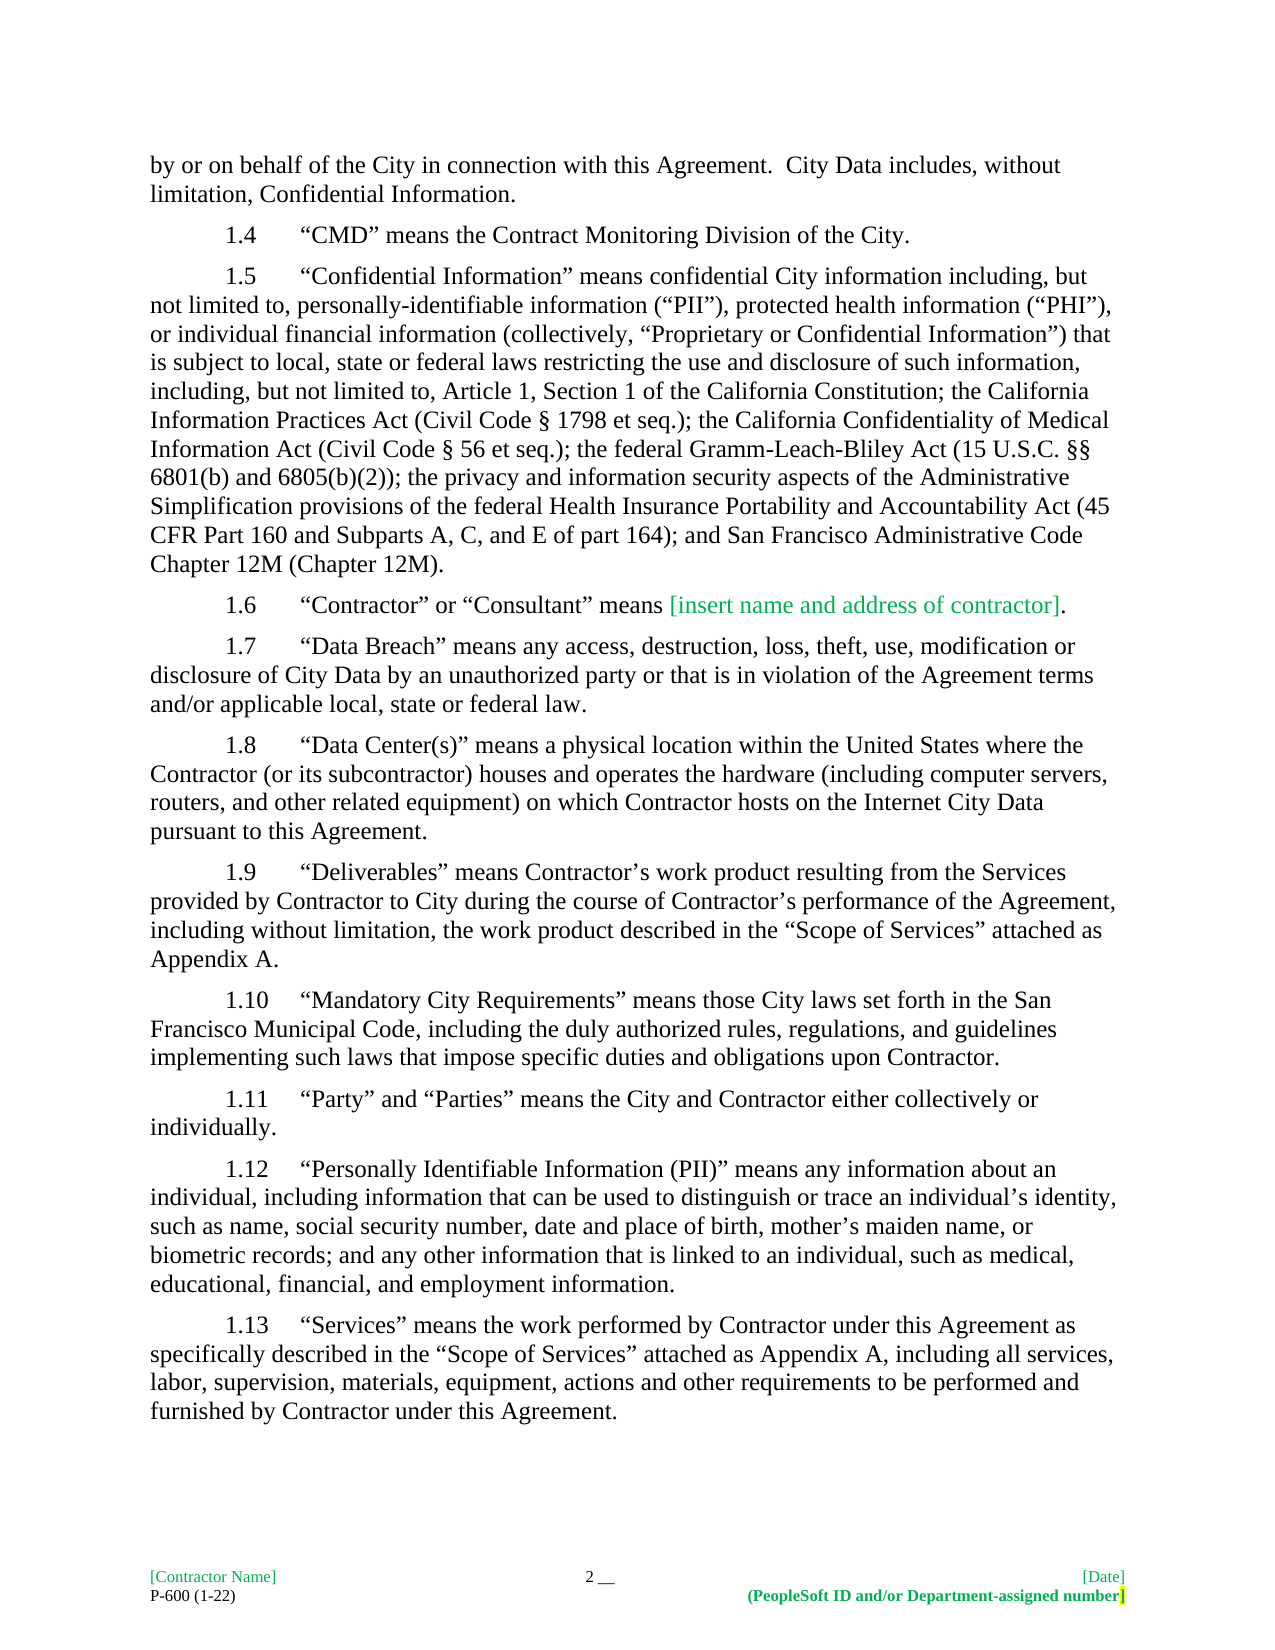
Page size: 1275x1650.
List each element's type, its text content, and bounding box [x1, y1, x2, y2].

text “Data Center(s)” means a physical location within the United States where the Contractor (or its subcontractor) houses and operates the hardware (including computer servers, routers, and other related equipment) on which Contractor hosts on the Internet City Data pursuant to this Agreement. [150, 730, 1125, 845]
text “Confidential Information” means confidential City information including, but not limited to, personally-identifiable information (“PII”), protected health information (“PHI”), or individual financial information (collectively, “Proprietary or Confidential Information”) that is subject to local, state or federal laws restricting the use and disclosure of such information, including, but not limited to, Article 1, Section 1 of the California Constitution; the California Information Practices Act (Civil Code § 1798 et seq.); the California Confidentiality of Medical Information Act (Civil Code § 56 et seq.); the federal Gramm-Leach-Bliley Act (15 U.S.C. §§ 6801(b) and 6805(b)(2)); the privacy and information security aspects of the Administrative Simplification provisions of the federal Health Insurance Portability and Accountability Act (45 CFR Part 160 and Subparts A, C, and E of part 164); and San Francisco Administrative Code Chapter 12M (Chapter 12M). [150, 261, 1125, 577]
text “Services” means the work performed by Contractor under this Agreement as specifically described in the “Scope of Services” attached as Appendix A, including all services, labor, supervision, materials, equipment, actions and other requirements to be performed and furnished by Contractor under this Agreement. [150, 1310, 1125, 1425]
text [150, 150, 1125, 207]
text “Data Breach” means any access, destruction, loss, theft, use, modification or disclosure of City Data by an unauthorized party or that is in violation of the Agreement terms and/or applicable local, state or federal law. [150, 631, 1125, 717]
text “Deliverables” means Contractor’s work product resulting from the Services provided by Contractor to City during the course of Contractor’s performance of the Agreement, including without limitation, the work product described in the “Scope of Services” attached as Appendix A. [150, 857, 1125, 972]
text “Contractor” or “Consultant” means [insert name and address of contractor]. [150, 590, 1125, 619]
text “CMD” means the Contract Monitoring Division of the City. [150, 220, 1125, 249]
text “Mandatory City Requirements” means those City laws set forth in the San Francisco Municipal Code, including the duly authorized rules, regulations, and guidelines implementing such laws that impose specific duties and obligations upon Contractor. [150, 985, 1125, 1071]
text “Party” and “Parties” means the City and Contractor either collectively or individually. [150, 1084, 1125, 1141]
text “Personally Identifiable Information (PII)” means any information about an individual, including information that can be used to distinguish or trace an individual’s identity, such as name, social security number, date and place of birth, mother’s maiden name, or biometric records; and any other information that is linked to an individual, such as medical, educational, financial, and employment information. [150, 1154, 1125, 1297]
